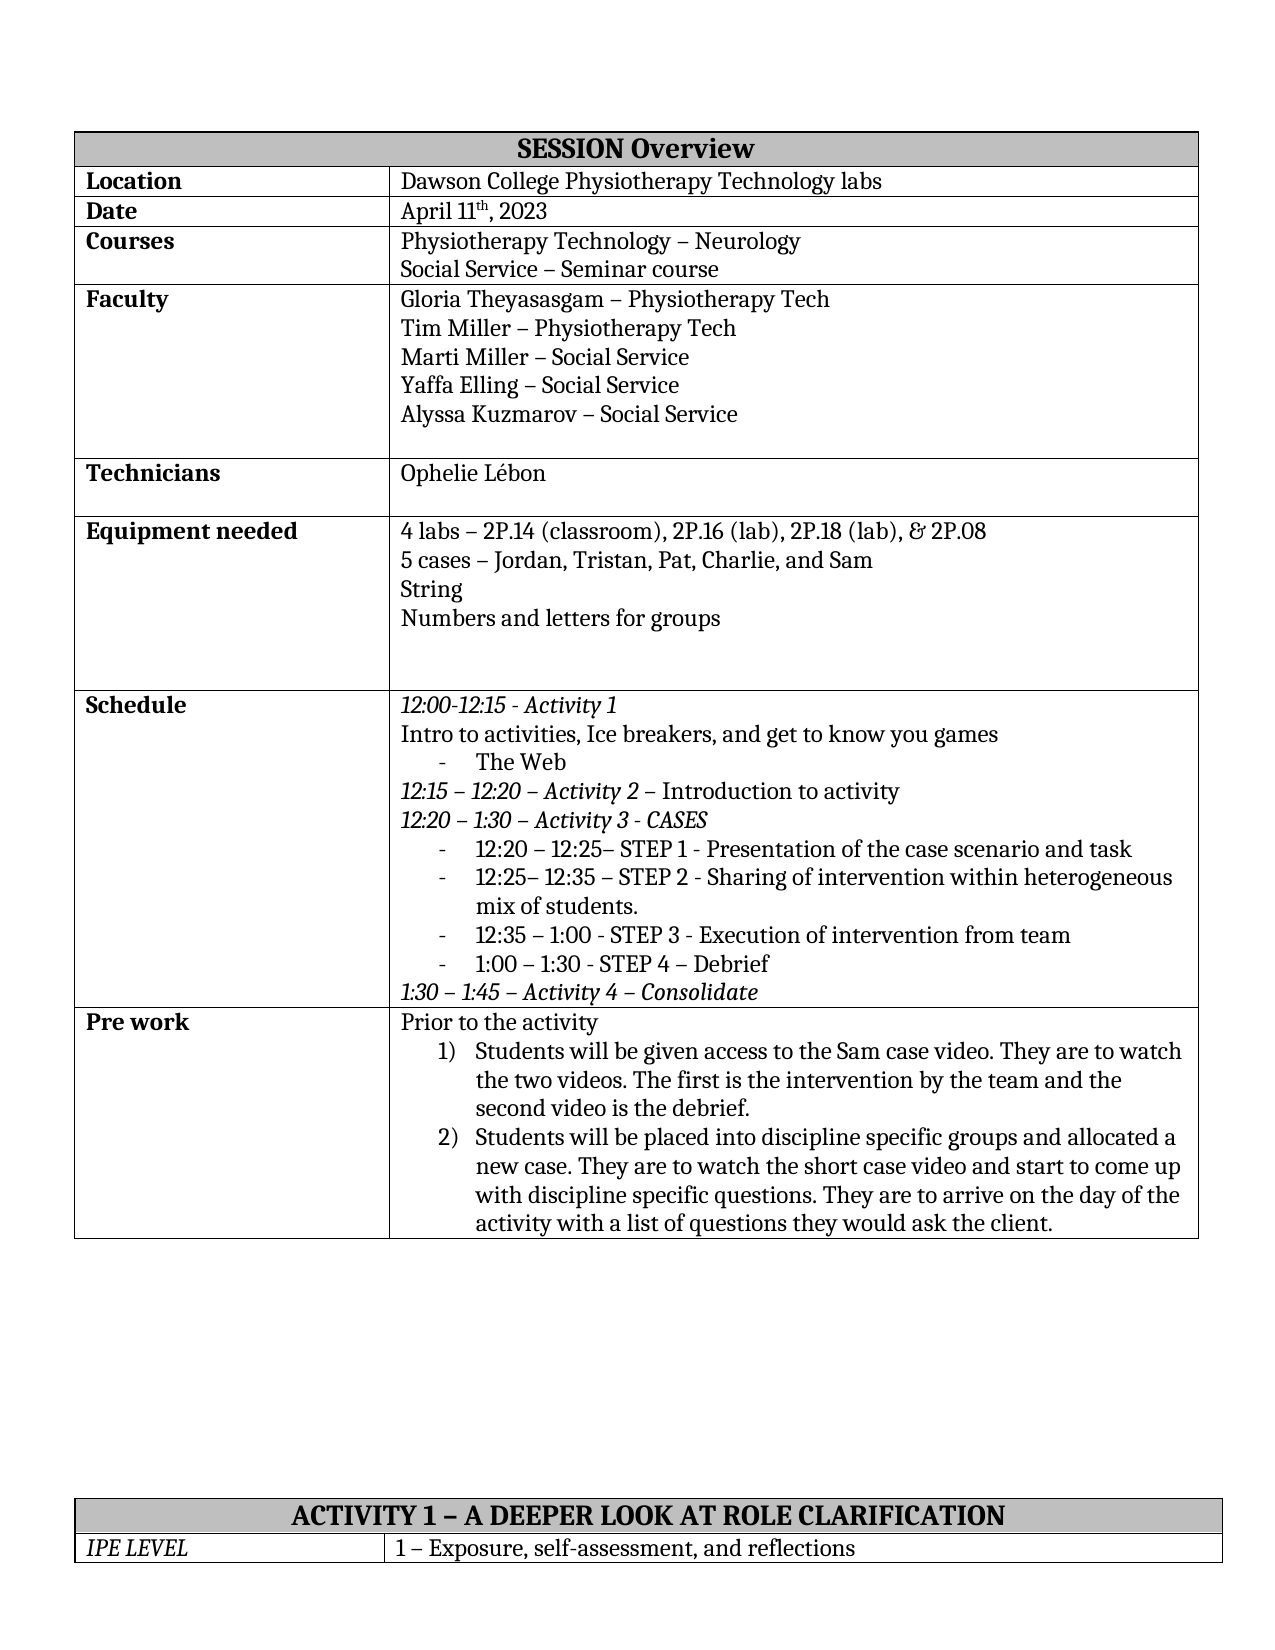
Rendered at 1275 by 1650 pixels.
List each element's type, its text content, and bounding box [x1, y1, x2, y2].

table_cell April 11th, 2023 [390, 197, 1198, 226]
table_cell Ophelie Lébon [390, 459, 1198, 516]
table_cell Schedule [75, 691, 389, 1007]
table_cell Location [75, 167, 389, 196]
table_cell Technicians [75, 459, 389, 516]
table_cell Faculty [75, 285, 389, 458]
table_cell Physiotherapy Technology – Neurology Social Service – Seminar course [390, 227, 1198, 284]
table_cell Date [75, 197, 389, 226]
table_cell Equipment needed [75, 517, 389, 690]
table_cell 4 labs – 2P.14 (classroom), 2P.16 (lab), 2P.18 (lab), & 2P.08 5 cases – Jordan, Tristan, Pat, Charlie, and Sam String Numbers and letters for groups [390, 517, 1198, 690]
table_cell 12:00-12:15 - Activity 1 Intro to activities, Ice breakers, and get to know you games The Web 12:15 – 12:20 – Activity 2 – Introduction to activity 12:20 – 1:30 – Activity 3 - CASES 12:20 – 12:25– STEP 1 - Presentation of the case scenario and task 12:25– 12:35 – STEP 2 - Sharing of intervention within heterogeneous mix of students. 12:35 – 1:00 - STEP 3 - Execution of intervention from team 1:00 – 1:30 - STEP 4 – Debrief 1:30 – 1:45 – Activity 4 – Consolidate [390, 691, 1198, 1007]
table_cell Gloria Theyasasgam – Physiotherapy Tech Tim Miller – Physiotherapy Tech Marti Miller – Social Service Yaffa Elling – Social Service Alyssa Kuzmarov – Social Service [390, 285, 1198, 458]
table_header ACTIVITY 1 – A DEEPER LOOK AT ROLE CLARIFICATION [76, 1499, 1222, 1532]
table_cell Courses [75, 227, 389, 284]
table_cell Dawson College Physiotherapy Technology labs [390, 167, 1198, 196]
table_header SESSION Overview [75, 133, 1198, 166]
table_cell Pre work [75, 1008, 389, 1238]
table_cell 1 – Exposure, self-assessment, and reflections [385, 1534, 1222, 1562]
table_cell IPE LEVEL [76, 1534, 384, 1562]
table_cell Prior to the activity Students will be given access to the Sam case video. They are to watch the two videos. The first is the intervention by the team and the second video is the debrief. Students will be placed into discipline specific groups and allocated a new case. They are to watch the short case video and start to come up with discipline specific questions. They are to arrive on the day of the activity with a list of questions they would ask the client. [390, 1008, 1198, 1238]
